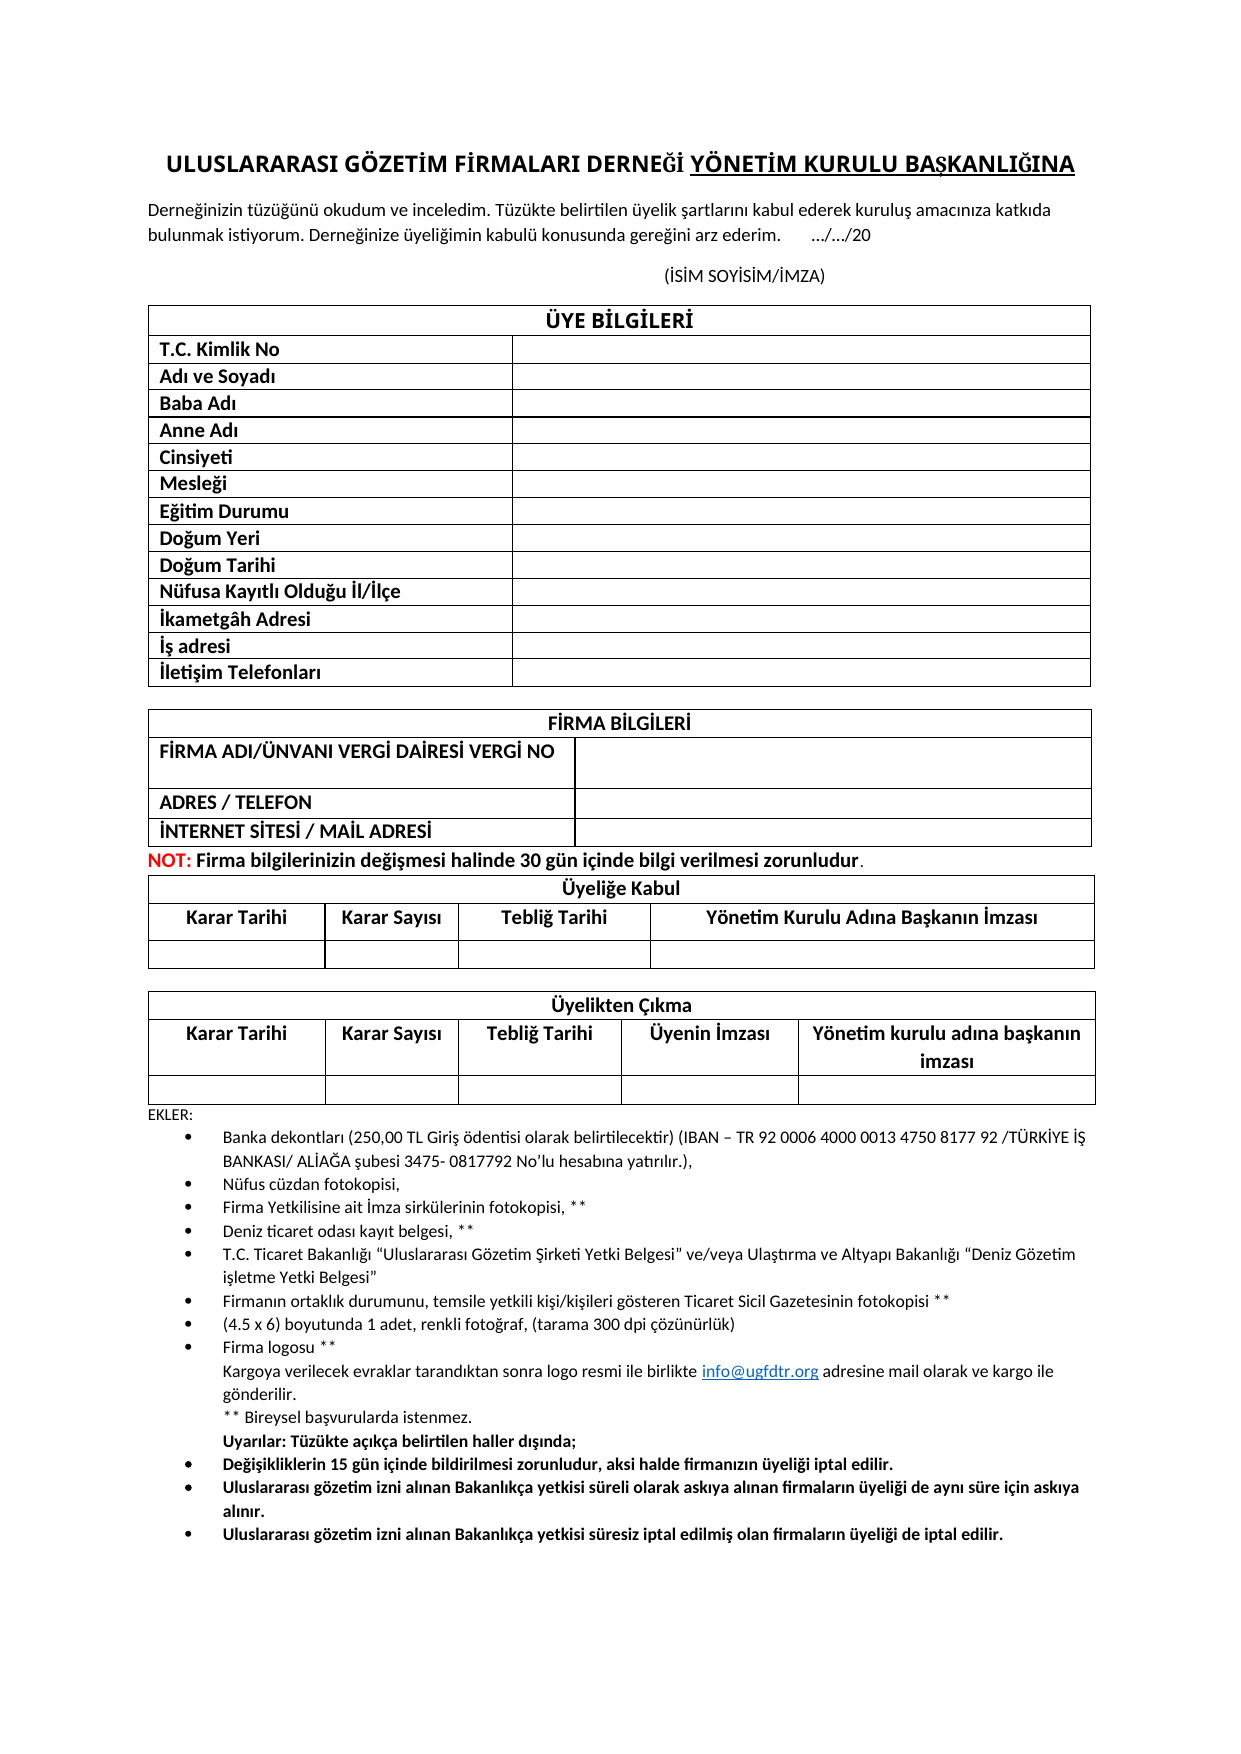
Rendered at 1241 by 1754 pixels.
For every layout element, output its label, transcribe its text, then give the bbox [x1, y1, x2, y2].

table_cell Yönetim kurulu adına başkanın imzası [799, 1020, 1095, 1075]
text NOT: Firma bilgilerinizin değişmesi halinde 30 gün içinde bilgi verilmesi zorunludur. [148, 847, 1093, 873]
table_cell [513, 579, 1090, 605]
table_cell Adı ve Soyadı [149, 364, 512, 389]
table_cell [513, 525, 1090, 551]
list (4.5 x 6) boyutunda 1 adet, renkli fotoğraf, (tarama 300 dpi çözünürlük) [185, 1313, 1093, 1335]
list Kargoya verilecek evraklar tarandıktan sonra logo resmi ile birlikte info@ugfdtr.org adresine mail olarak ve kargo ile gönderilir. [223, 1360, 1093, 1405]
table_cell [326, 1076, 458, 1104]
table_header ÜYE BİLGİLERİ [149, 306, 1090, 335]
list Uluslararası gözetim izni alınan Bakanlıkça yetkisi süreli olarak askıya alınan firmaların üyeliği de aynı süre için askıya alınır. [185, 1477, 1093, 1522]
table_cell ADRES / TELEFON [149, 789, 574, 818]
table_cell [513, 633, 1090, 658]
list Uluslararası gözetim izni alınan Bakanlıkça yetkisi süresiz iptal edilmiş olan firmaların üyeliği de iptal edilir. [185, 1523, 1093, 1545]
table_cell İş adresi [149, 633, 512, 658]
list Uyarılar: Tüzükte açıkça belirtilen haller dışında; [223, 1430, 1093, 1452]
table_cell FİRMA ADI/ÜNVANI VERGİ DAİRESİ VERGİ NO [149, 738, 574, 788]
table_cell [513, 471, 1090, 497]
table_cell [513, 498, 1090, 524]
table_cell [513, 444, 1090, 469]
list Nüfus cüzdan fotokopisi, [185, 1173, 1093, 1195]
list Deniz ticaret odası kayıt belgesi, ** [185, 1220, 1093, 1242]
table_cell [651, 941, 1094, 968]
table_header Üyeliğe Kabul [149, 876, 1094, 903]
table_cell [326, 941, 458, 968]
table_cell Yönetim Kurulu Adına Başkanın İmzası [651, 904, 1094, 939]
table_cell [459, 941, 650, 968]
table_cell [576, 789, 1091, 818]
table_cell [513, 552, 1090, 578]
list Firmanın ortaklık durumunu, temsile yetkili kişi/kişileri gösteren Ticaret Sicil Gazetesinin fotokopisi ** [185, 1290, 1093, 1312]
text Derneğinizin tüzüğünü okudum ve inceledim. Tüzükte belirtilen üyelik şartlarını kabul ederek kuruluş amacınıza katkıda bulunmak istiyorum. Derneğinize üyeliğimin kabulü konusunda gereğini arz ederim. …/…/20 [148, 198, 1093, 246]
table_cell Tebliğ Tarihi [459, 1020, 621, 1075]
table_cell Doğum Tarihi [149, 552, 512, 578]
table_cell Karar Tarihi [149, 904, 324, 939]
table_cell [622, 1076, 798, 1104]
table_cell [576, 738, 1091, 788]
table_cell İNTERNET SİTESİ / MAİL ADRESİ [149, 819, 574, 846]
table_cell Nüfusa Kayıtlı Olduğu İl/İlçe [149, 579, 512, 605]
table_cell [513, 364, 1090, 389]
table_cell [513, 390, 1090, 416]
text ULUSLARARASI GÖZETİM FİRMALARI DERNEĞİ YÖNETİM KURULU BAŞKANLIĞINA [148, 148, 1093, 179]
table_cell İletişim Telefonları [149, 659, 512, 686]
table_cell İkametgâh Adresi [149, 606, 512, 632]
table_cell [513, 659, 1090, 686]
table_cell Mesleği [149, 471, 512, 497]
table_cell [459, 1076, 621, 1104]
list Banka dekontları (250,00 TL Giriş ödentisi olarak belirtilecektir) (IBAN – TR 92 0006 4000 0013 4750 8177 92 /TÜRKİYE İŞ BANKASI/ ALİAĞA şubesi 3475- 0817792 No’lu hesabına yatırılır.), [185, 1127, 1093, 1172]
table_cell Doğum Yeri [149, 525, 512, 551]
table_header Üyelikten Çıkma [149, 992, 1095, 1019]
table_cell T.C. Kimlik No [149, 336, 512, 362]
table_cell [799, 1076, 1095, 1104]
table_cell [513, 418, 1090, 443]
list Değişikliklerin 15 gün içinde bildirilmesi zorunludur, aksi halde firmanızın üyeliği iptal edilir. [185, 1453, 1093, 1475]
table_cell Karar Sayısı [326, 1020, 458, 1075]
table_cell Üyenin İmzası [622, 1020, 798, 1075]
table_cell Tebliğ Tarihi [459, 904, 650, 939]
list Firma Yetkilisine ait İmza sirkülerinin fotokopisi, ** [185, 1197, 1093, 1218]
table_cell [576, 819, 1091, 846]
text EKLER: [148, 1105, 1093, 1125]
table_cell Cinsiyeti [149, 444, 512, 469]
table_cell Karar Sayısı [326, 904, 458, 939]
table_cell Baba Adı [149, 390, 512, 416]
table_header FİRMA BİLGİLERİ [149, 710, 1091, 737]
text (İSİM SOYİSİM/İMZA) [148, 264, 1093, 287]
list ** Bireysel başvurularda istenmez. [223, 1407, 1093, 1428]
table_cell [513, 336, 1090, 362]
table_cell [149, 1076, 325, 1104]
list Firma logosu ** [185, 1337, 1093, 1358]
table_cell [149, 941, 324, 968]
table_cell Karar Tarihi [149, 1020, 325, 1075]
table_cell Anne Adı [149, 418, 512, 443]
table_cell Eğitim Durumu [149, 498, 512, 524]
list T.C. Ticaret Bakanlığı “Uluslararası Gözetim Şirketi Yetki Belgesi” ve/veya Ulaştırma ve Altyapı Bakanlığı “Deniz Gözetim işletme Yetki Belgesi” [185, 1243, 1093, 1288]
table_cell [513, 606, 1090, 632]
